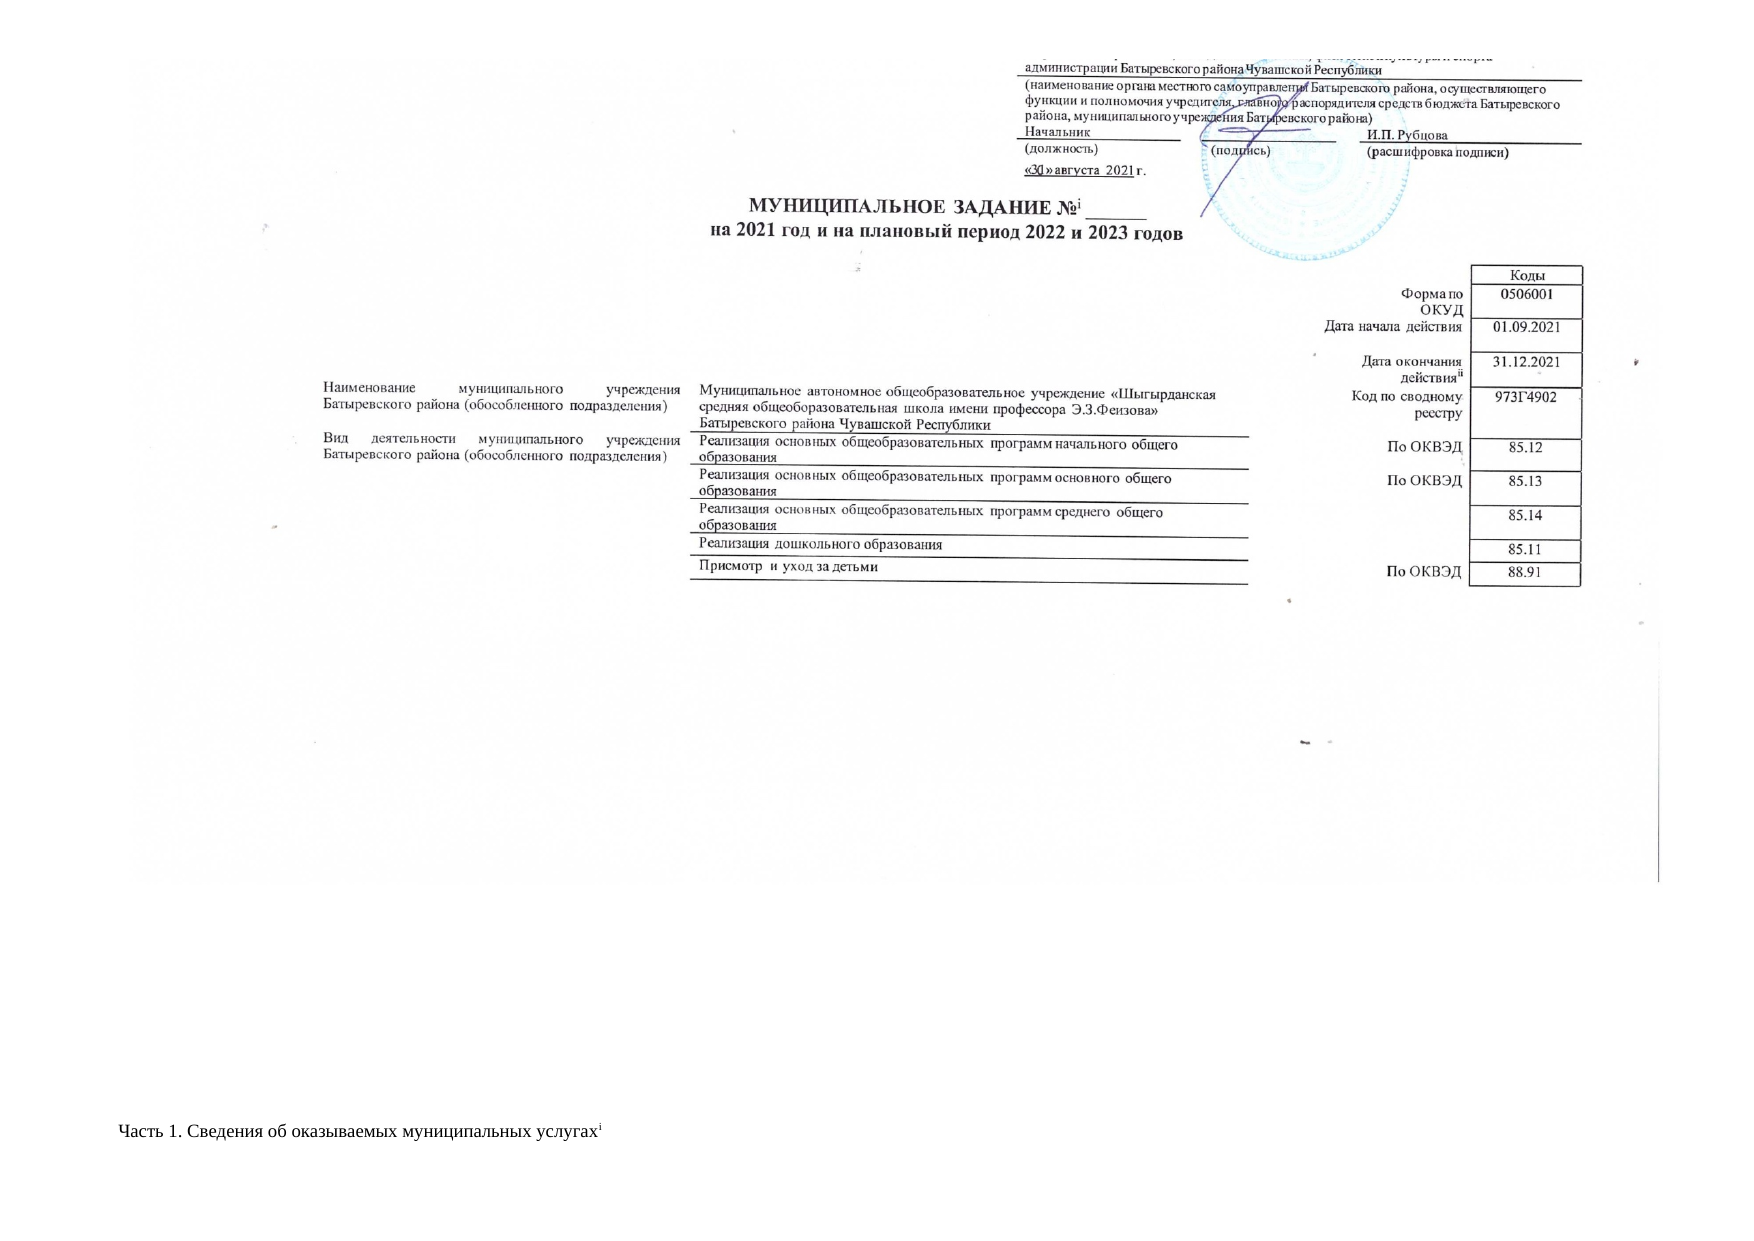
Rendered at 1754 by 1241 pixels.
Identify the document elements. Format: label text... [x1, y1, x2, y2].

picture [118, 59, 1669, 892]
text Часть 1. Сведения об оказываемых муниципальных услугах [118, 1121, 1668, 1141]
